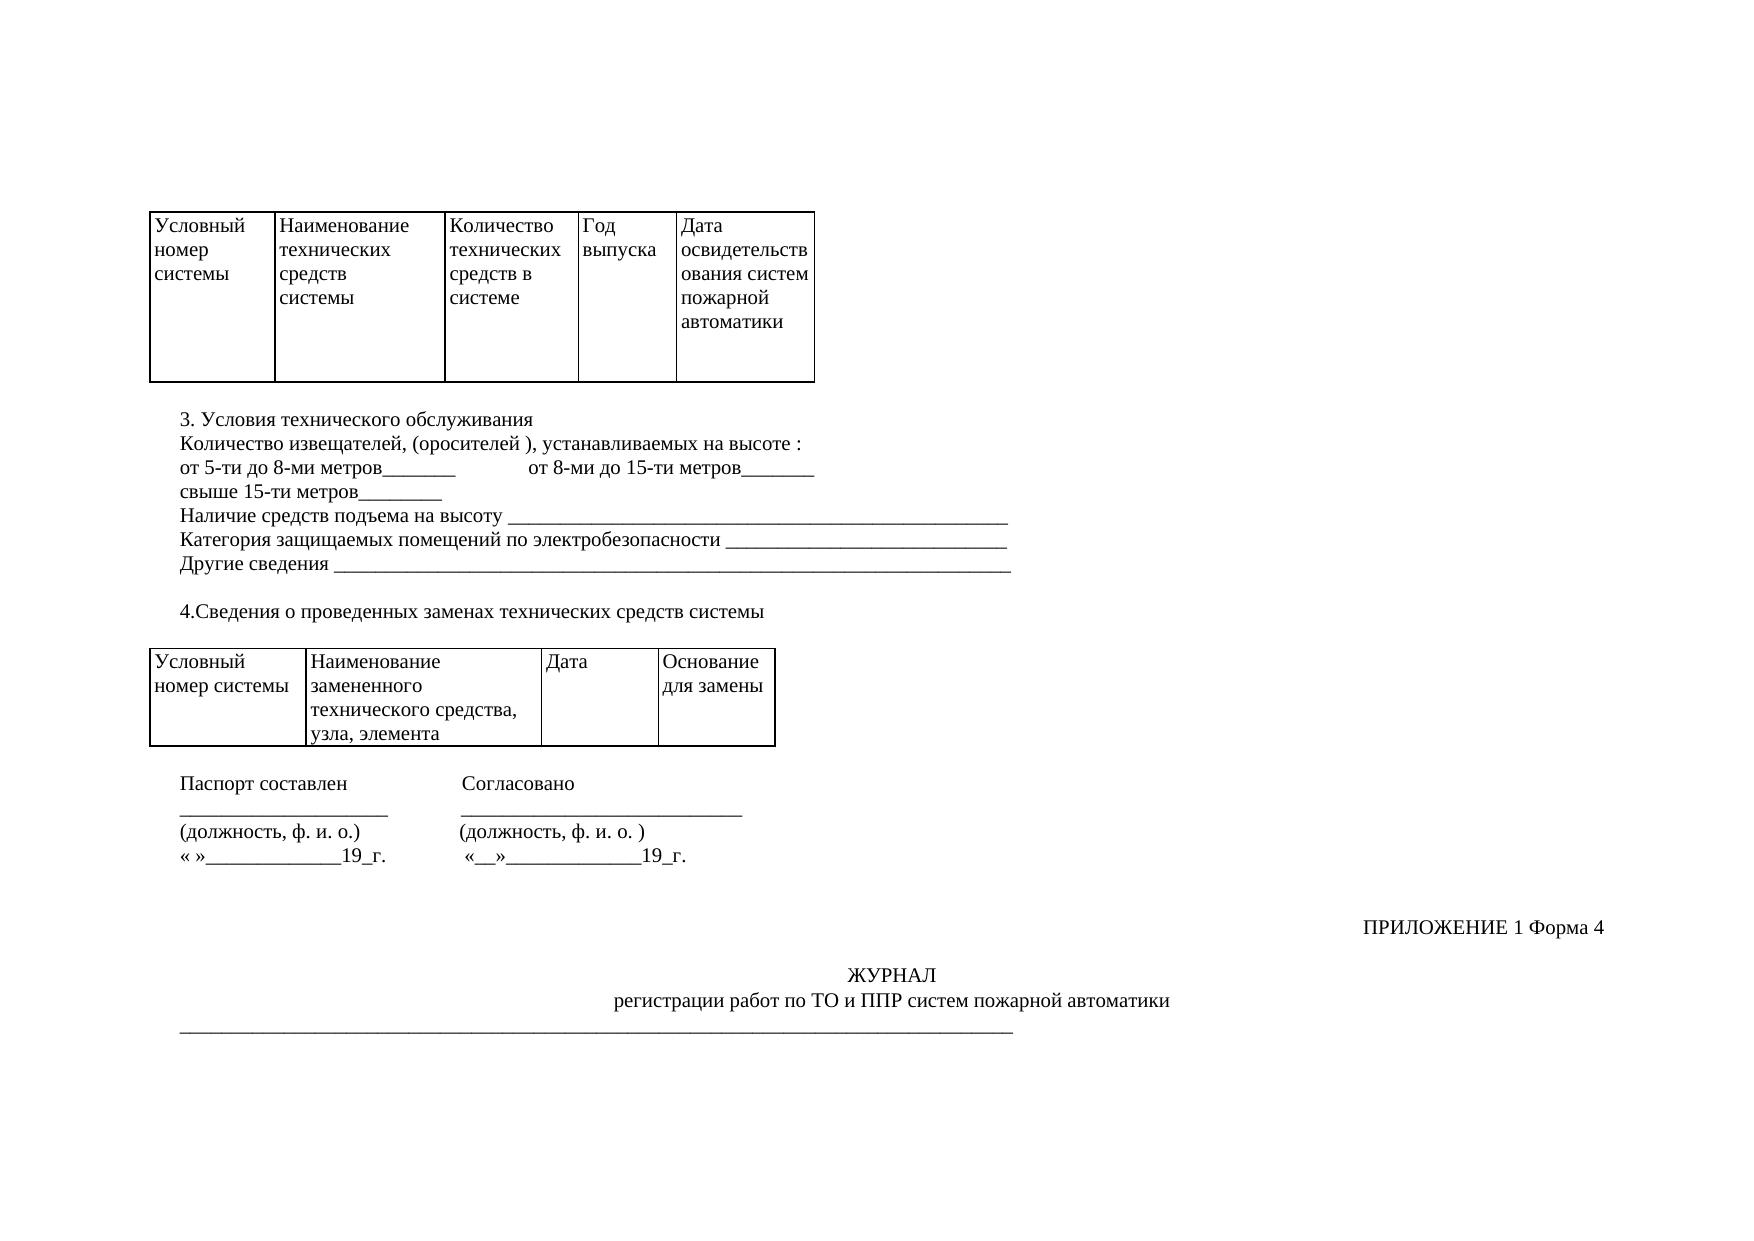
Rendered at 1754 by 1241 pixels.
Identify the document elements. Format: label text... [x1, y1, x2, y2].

text ____________________ ___________________________ [150, 795, 1604, 819]
text регистрации работ по ТО и ППР систем пожарной автоматики [150, 987, 1604, 1012]
text ЖУРНАЛ [150, 963, 1604, 987]
table_header Условный номер системы [151, 213, 274, 381]
text от 5-ти до 8-ми метров_______ от 8-ми до 15-ти метров_______ [150, 455, 1604, 479]
text (должность, ф. и. о.) (должность, ф. и. о. ) [150, 819, 1604, 843]
table_header Количество технических средств в системе [446, 213, 578, 381]
table_header Год выпуска [579, 213, 676, 381]
text Категория защищаемых помещений по электробезопасности ___________________________ [150, 527, 1604, 551]
table_header Наименование замененного технического средства, узла, элемента [307, 649, 541, 745]
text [150, 1012, 1604, 1036]
text 4.Сведения о проведенных заменах технических средств системы [150, 599, 1604, 623]
text свыше 15-ти метров________ [150, 479, 1604, 503]
text ПРИЛОЖЕНИЕ 1 Форма 4 [150, 915, 1604, 939]
text Наличие средств подъема на высоту ________________________________________________ [150, 503, 1604, 527]
table_header Дата освидетельств ования систем пожарной автоматики [677, 213, 814, 381]
text 3. Условия технического обслуживания [150, 407, 1604, 431]
table_header Наименование технических средств системы [276, 213, 444, 381]
text Паспорт составлен Согласовано [150, 771, 1604, 795]
text « »_____________19_г. «__»_____________19_г. [150, 843, 1604, 867]
table_header Основание для замены [659, 649, 774, 745]
table_header Условный номер системы [151, 649, 305, 745]
table_header Дата [542, 649, 658, 745]
text Другие сведения _________________________________________________________________ [150, 551, 1604, 575]
text Количество извещателей, (оросителей ), устанавливаемых на высоте : [150, 431, 1604, 455]
